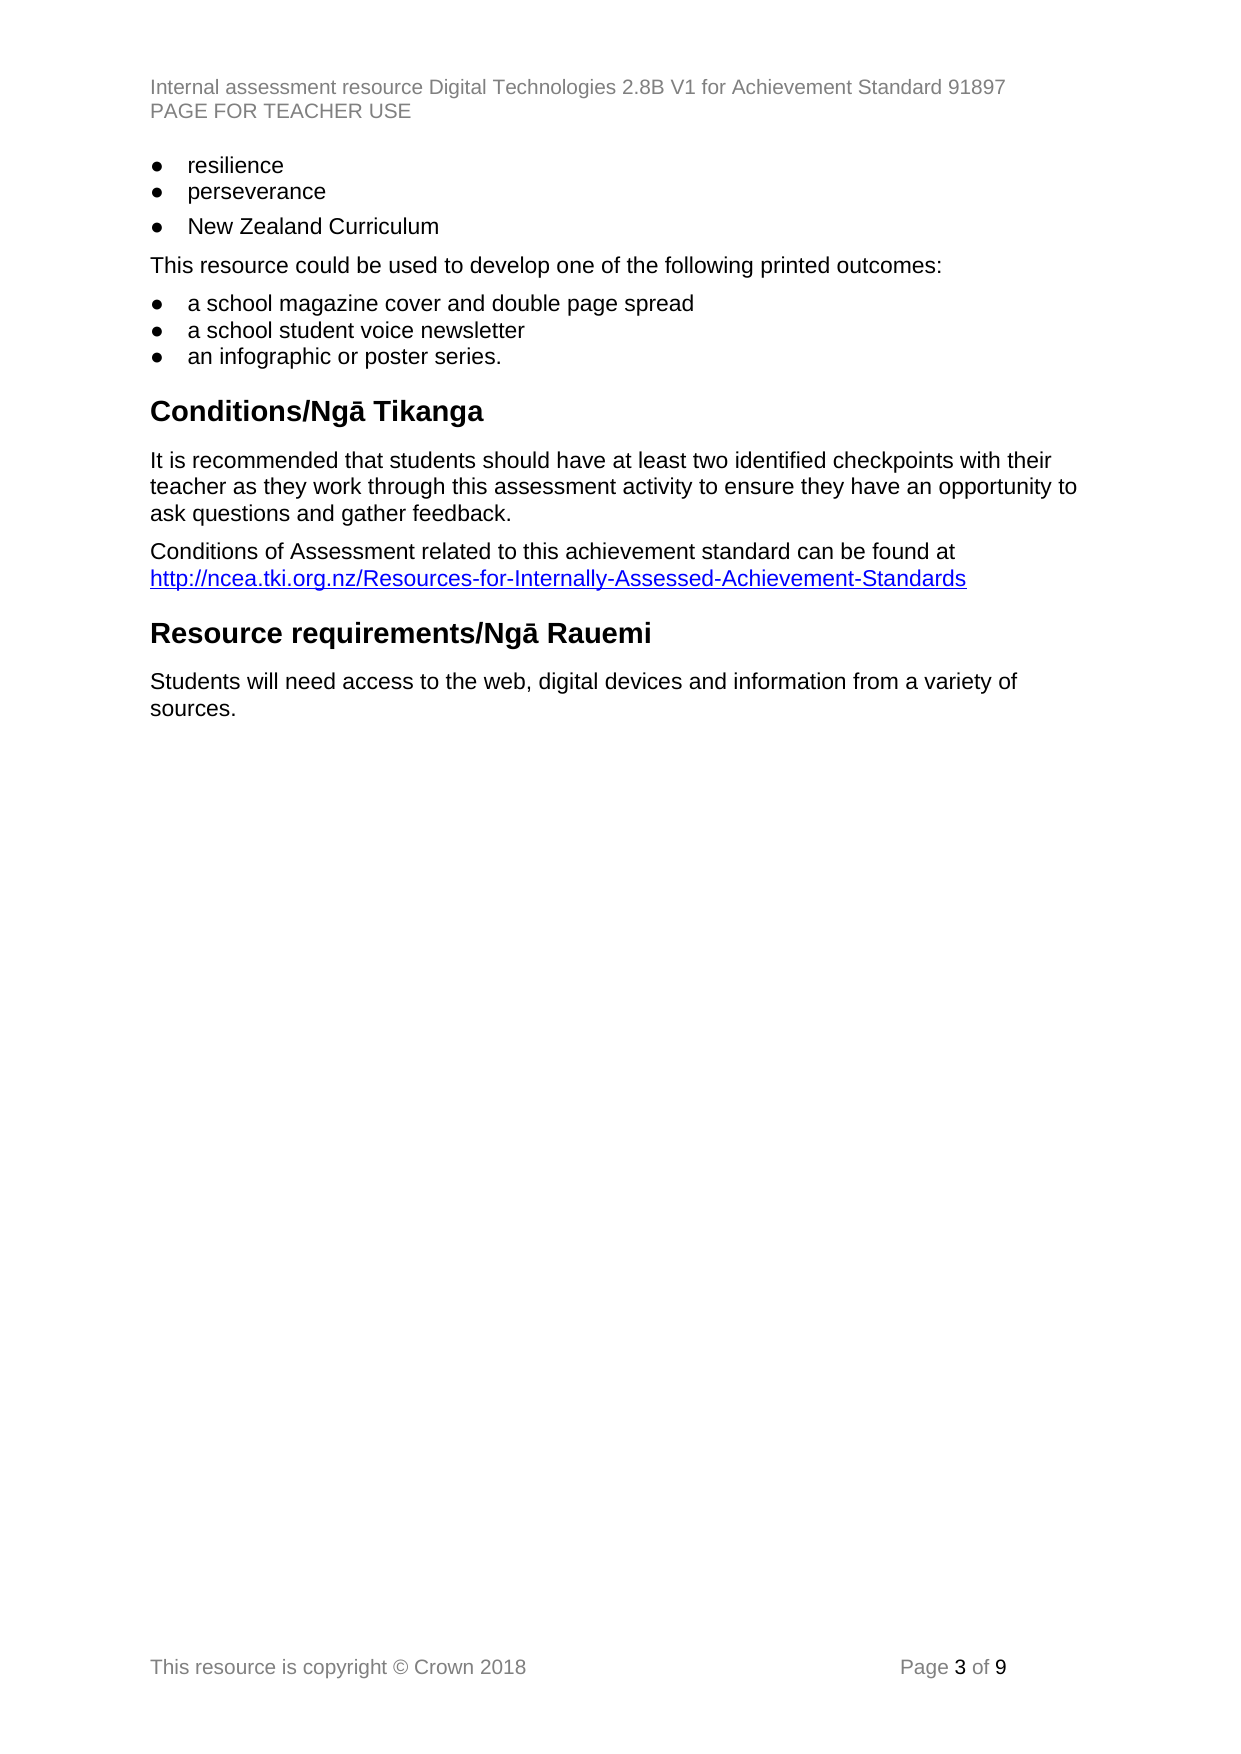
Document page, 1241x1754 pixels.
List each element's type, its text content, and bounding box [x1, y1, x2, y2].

list perseverance [150, 178, 1090, 204]
text Resource requirements/Ngā Rauemi [150, 616, 1090, 649]
list an infographic or poster series. [150, 343, 1090, 369]
text It is recommended that students should have at least two identified checkpoints with their teacher as they work through this assessment activity to ensure they have an opportunity to ask questions and gather feedback. [150, 447, 1090, 526]
text Students will need access to the web, digital devices and information from a variety of sources. [150, 668, 1090, 721]
list a school student voice newsletter [150, 317, 1090, 343]
list resilience [150, 152, 1090, 178]
text This resource could be used to develop one of the following printed outcomes: [150, 252, 1090, 278]
text Conditions of Assessment related to this achievement standard can be found at http://ncea.tki.org.nz/Resources-for-Internally-Assessed-Achievement-Standards [150, 538, 1090, 591]
list a school magazine cover and double page spread [150, 290, 1090, 317]
text Conditions/Ngā Tikanga [150, 394, 1090, 428]
list New Zealand Curriculum [150, 213, 1090, 239]
